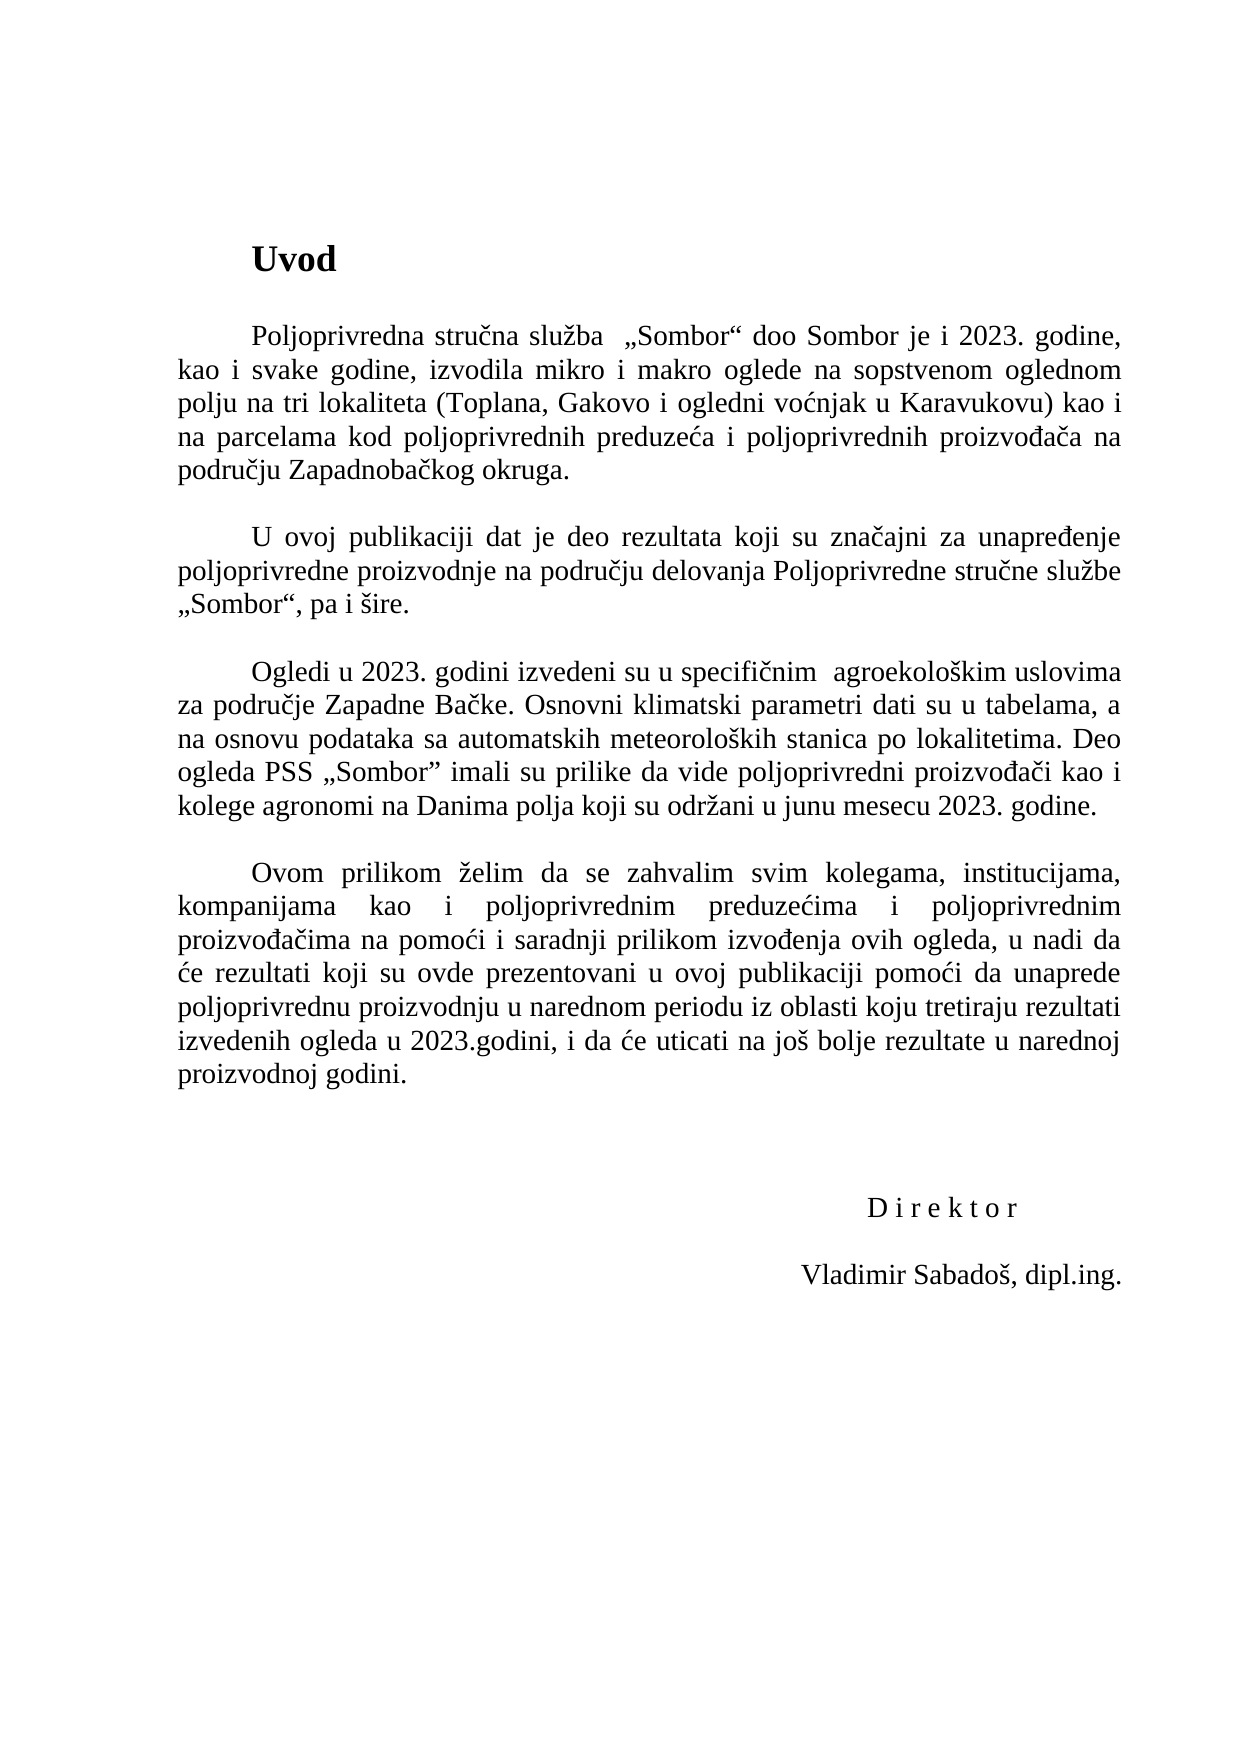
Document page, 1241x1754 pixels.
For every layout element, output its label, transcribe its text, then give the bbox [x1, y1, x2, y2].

text U ovoj publikaciji dat je deo rezultata koji su značajni za unapređenje poljoprivredne proizvodnje na području delovanja Poljoprivredne stručne službe „Sombor“, pa i šire. [177, 519, 1122, 620]
text Ogledi u 2023. godini izvedeni su u specifičnim agroekološkim uslovima za područje Zapadne Bačke. Osnovni klimatski parametri dati su u tabelama, a na osnovu podataka sa automatskih meteoroloških stanica po lokalitetima. Deo ogleda PSS „Sombor” imali su prilike da vide poljoprivredni proizvođači kao i kolege agronomi na Danima polja koji su održani u junu mesecu 2023. godine. [177, 654, 1122, 821]
text Poljoprivredna stručna služba „Sombor“ doo Sombor je i 2023. godine, kao i svake godine, izvodila mikro i makro oglede na sopstvenom oglednom polju na tri lokaliteta (Toplana, Gakovo i ogledni voćnjak u Karavukovu) kao i na parcelama kod poljoprivrednih preduzeća i poljoprivrednih proizvođača na području Zapadnobačkog okruga. [177, 318, 1122, 486]
text Vladimir Sabadoš, dipl.ing. [177, 1257, 1122, 1291]
text D i r e k t o r [177, 1190, 1122, 1224]
text Uvod [177, 237, 1122, 280]
text Ovom prilikom želim da se zahvalim svim kolegama, institucijama, kompanijama kao i poljoprivrednim preduzećima i poljoprivrednim proizvođačima na pomoći i saradnji prilikom izvođenja ovih ogleda, u nadi da će rezultati koji su ovde prezentovani u ovoj publikaciji pomoći da unaprede poljoprivrednu proizvodnju u narednom periodu iz oblasti koju tretiraju rezultati izvedenih ogleda u 2023.godini, i da će uticati na još bolje rezultate u narednoj proizvodnoj godini. [177, 855, 1122, 1090]
